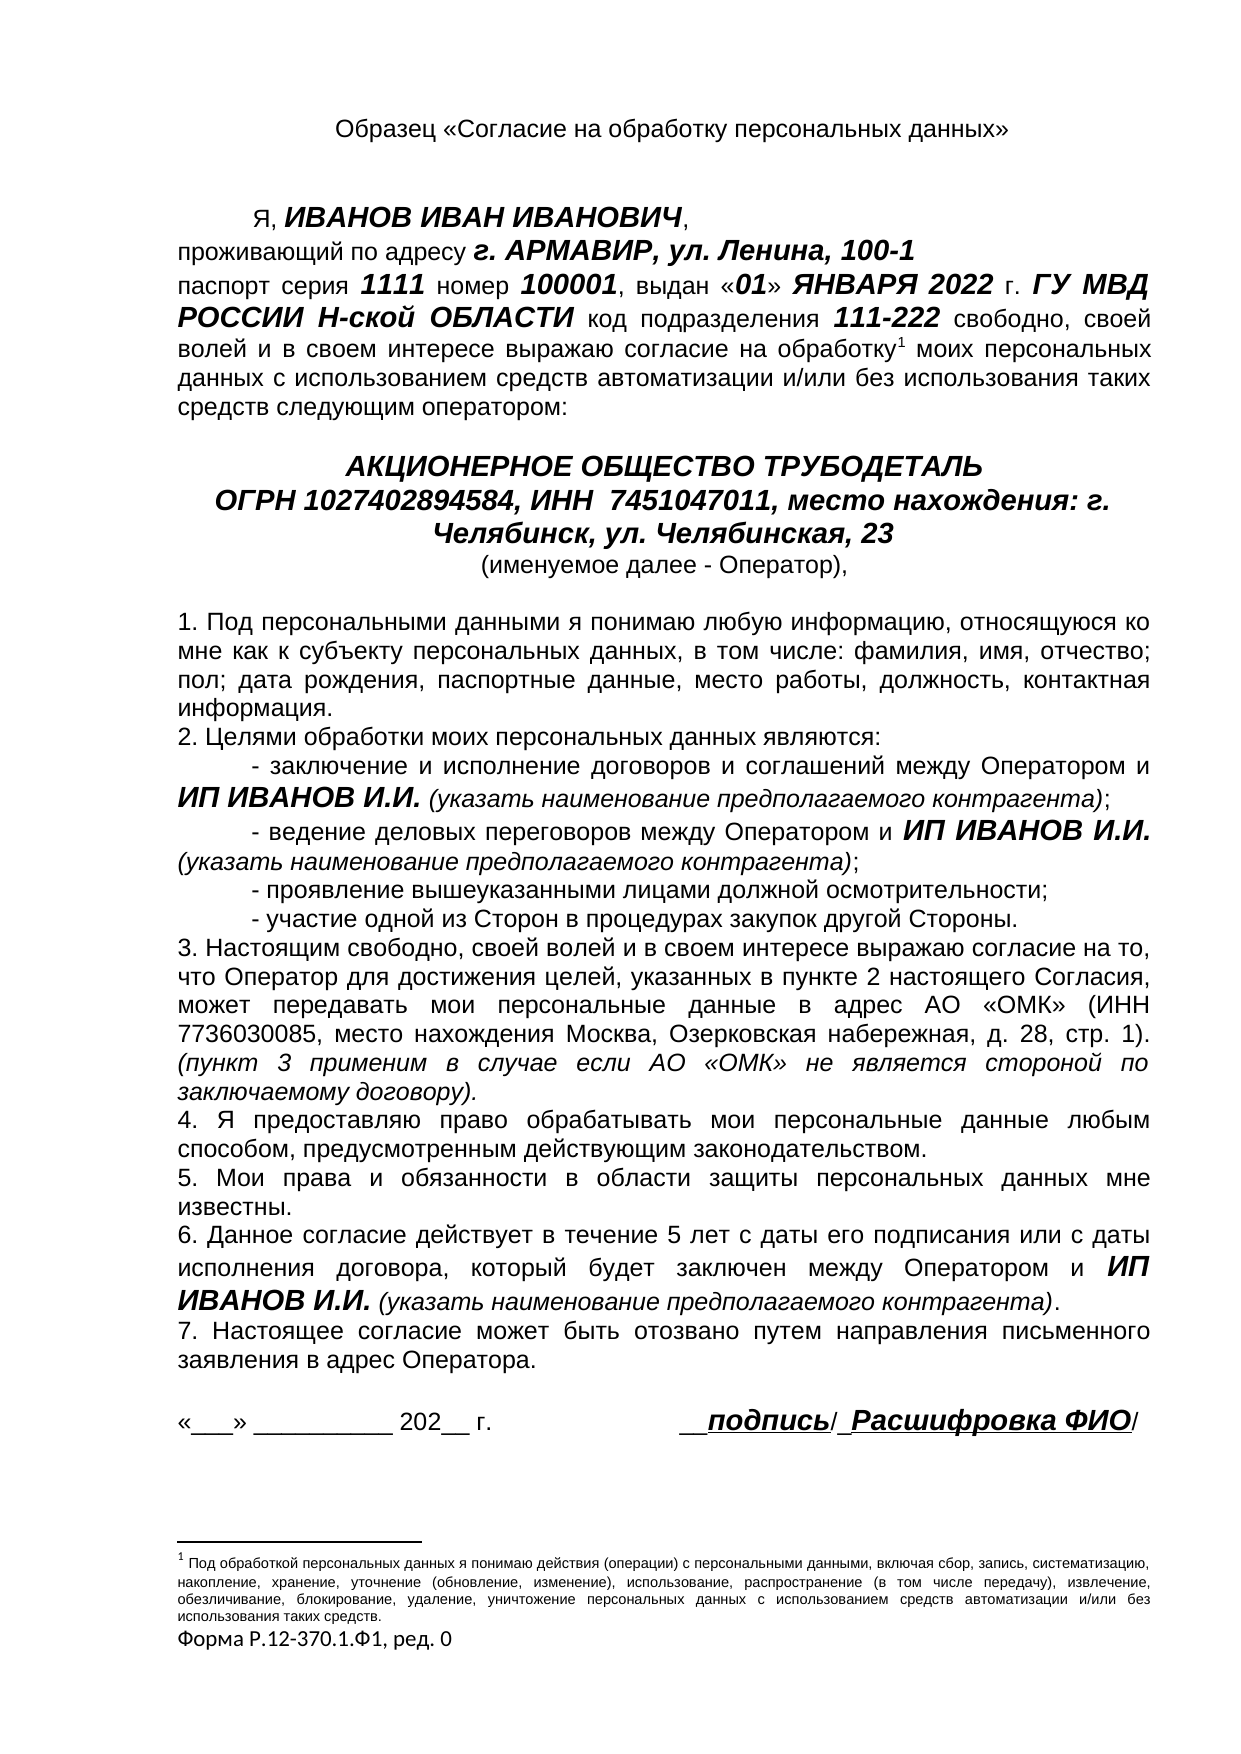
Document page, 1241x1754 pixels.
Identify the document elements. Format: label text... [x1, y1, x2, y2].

text АКЦИОНЕРНОЕ ОБЩЕСТВО ТРУБОДЕТАЛЬ [177, 449, 1152, 483]
text проживающий по адресу г. АРМАВИР, ул. Ленина, 100-1 [177, 233, 1152, 267]
text 3. Настоящим свободно, своей волей и в своем интересе выражаю согласие на то, что Оператор для достижения целей, указанных в пункте 2 настоящего Согласия, может передавать мои персональные данные в адрес АО «ОМК» (ИНН 7736030085, место нахождения Москва, Озерковская набережная, д. 28, стр. 1). (пункт 3 применим в случае если АО «ОМК» не является стороной по заключаемому договору). [177, 933, 1152, 1106]
text - участие одной из Сторон в процедурах закупок другой Стороны. [177, 904, 1152, 933]
text - проявление вышеуказанными лицами должной осмотрительности; [177, 876, 1152, 904]
text - ведение деловых переговоров между Оператором и ИП ИВАНОВ И.И. (указать наименование предполагаемого контрагента); [177, 813, 1152, 876]
text 2. Целями обработки моих персональных данных являются: [177, 722, 1152, 751]
text паспорт серия 1111 номер 100001, выдан «01» ЯНВАРЯ 2022 г. ГУ МВД РОССИИ Н-ской ОБЛАСТИ код подразделения 111-222 свободно, своей волей и в своем интересе выражаю согласие на обработку моих персональных данных с использованием средств автоматизации и/или без использования таких средств следующим оператором: [177, 267, 1152, 420]
text 5. Мои права и обязанности в области защиты персональных данных мне известны. [177, 1163, 1152, 1221]
text Образец «Согласие на обработку персональных данных» [192, 114, 1152, 142]
text - заключение и исполнение договоров и соглашений между Оператором и ИП ИВАНОВ И.И. (указать наименование предполагаемого контрагента); [177, 751, 1152, 813]
text 7. Настоящее согласие может быть отозвано путем направления письменного заявления в адрес Оператора. [177, 1316, 1152, 1374]
text 1. Под персональными данными я понимаю любую информацию, относящуюся ко мне как к субъекту персональных данных, в том числе: фамилия, имя, отчество; пол; дата рождения, паспортные данные, место работы, должность, контактная информация. [177, 607, 1152, 722]
text 6. Данное согласие действует в течение 5 лет с даты его подписания или с даты исполнения договора, который будет заключен между Оператором и ИП ИВАНОВ И.И. (указать наименование предполагаемого контрагента). [177, 1221, 1152, 1316]
text Я, ИВАНОВ ИВАН ИВАНОВИЧ, [177, 200, 1152, 233]
text «___» __________ 202__ г. __подпись/_Расшифровка ФИО/ [177, 1403, 1152, 1436]
text 4. Я предоставляю право обрабатывать мои персональные данные любым способом, предусмотренным действующим законодательством. [177, 1106, 1152, 1163]
text ОГРН 1027402894584, ИНН 7451047011, место нахождения: г. Челябинск, ул. Челябинская, 23 [177, 483, 1152, 550]
text (именуемое далее - Оператор), [177, 550, 1152, 578]
